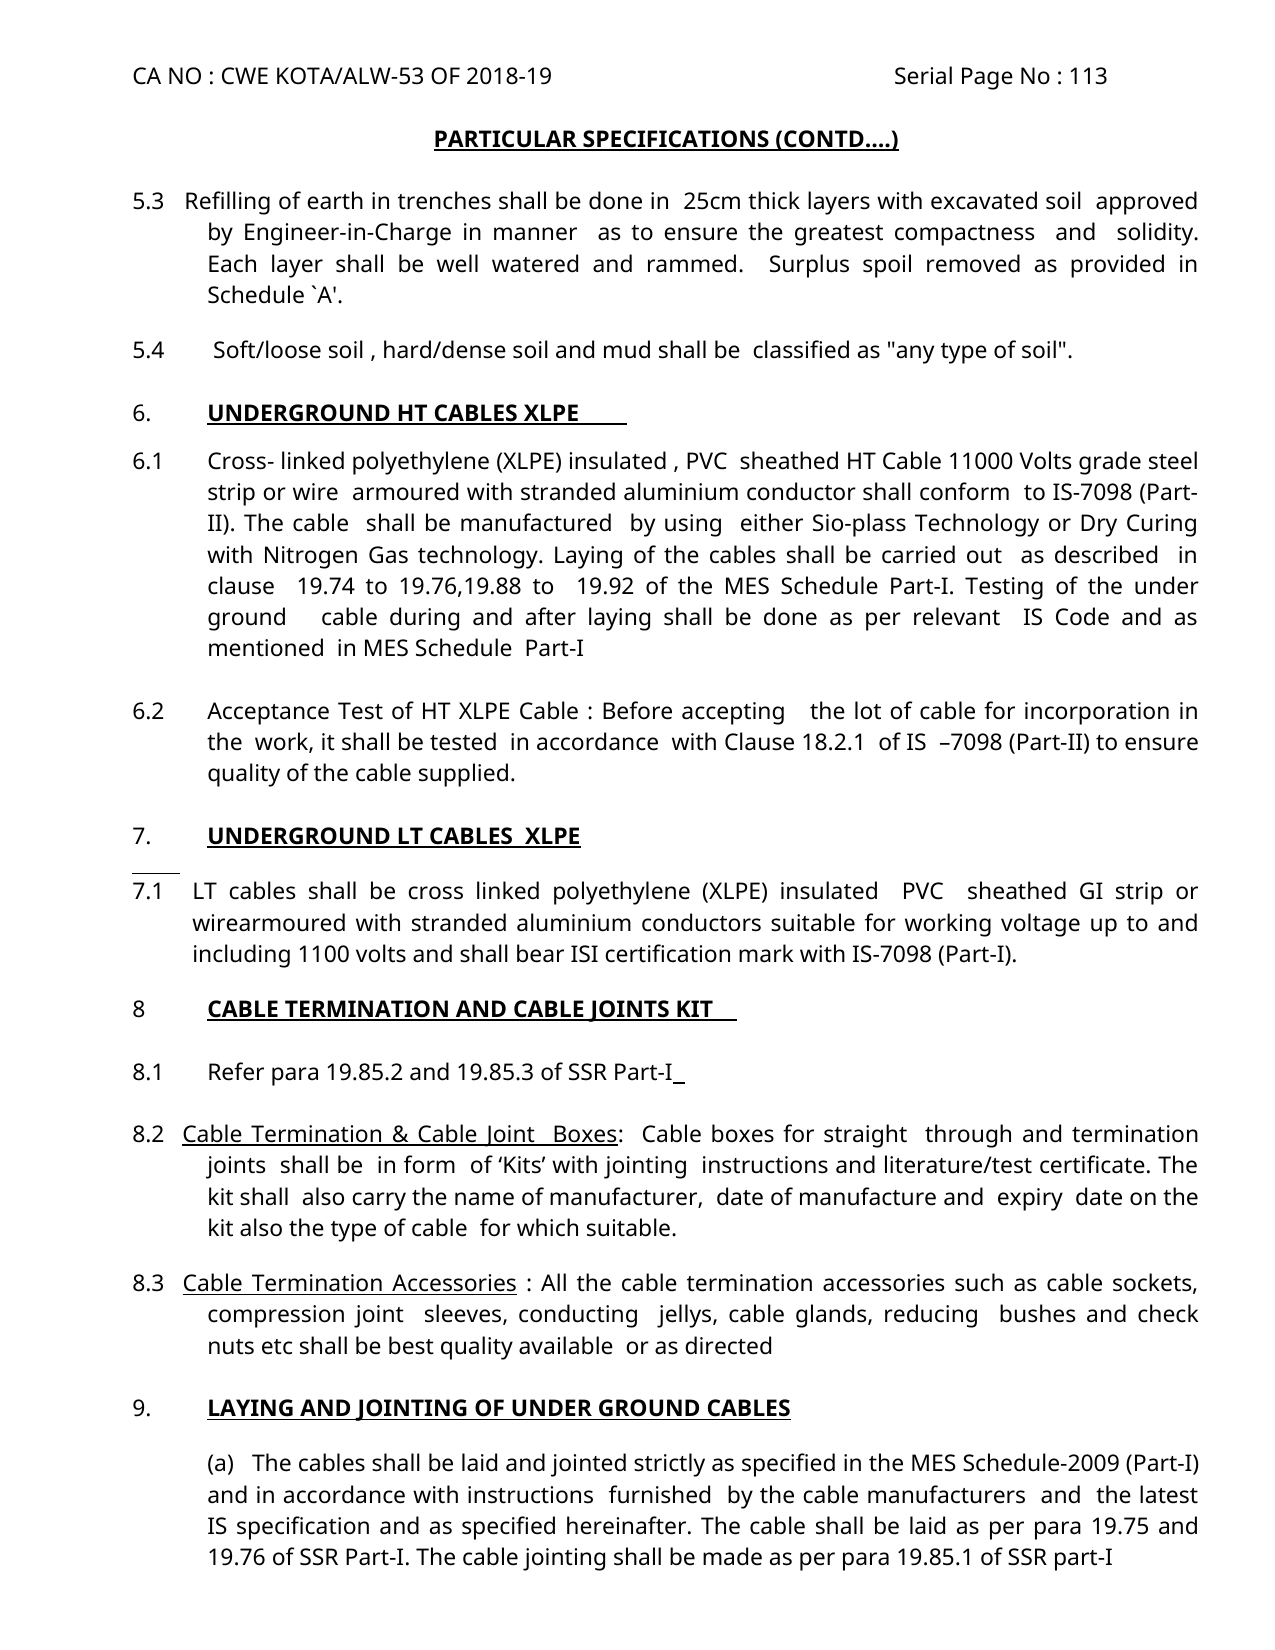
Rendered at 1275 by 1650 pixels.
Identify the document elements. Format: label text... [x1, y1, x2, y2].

text (a) The cables shall be laid and jointed strictly as specified in the MES Schedule-2009 (Part-I) and in accordance with instructions furnished by the cable manufacturers and the latest IS specification and as specified hereinafter. The cable shall be laid as per para 19.75 and 19.76 of SSR Part-I. The cable jointing shall be made as per para 19.85.1 of SSR part-I [207, 1447, 1200, 1572]
text 7.1 LT cables shall be cross linked polyethylene (XLPE) insulated PVC sheathed GI strip or wirearmoured with stranded aluminium conductors suitable for working voltage up to and including 1100 volts and shall bear ISI certification mark with IS-7098 (Part-I). [132, 875, 1200, 969]
text 8.3 Cable Termination Accessories : All the cable termination accessories such as cable sockets, compression joint sleeves, conducting jellys, cable glands, reducing bushes and check nuts etc shall be best quality available or as directed [132, 1267, 1200, 1361]
text 5.3 Refilling of earth in trenches shall be done in 25cm thick layers with excavated soil approved by Engineer-in-Charge in manner as to ensure the greatest compactness and solidity. Each layer shall be well watered and rammed. Surplus spoil removed as provided in Schedule `A'. [132, 185, 1200, 310]
text 9. LAYING AND JOINTING OF UNDER GROUND CABLES [132, 1392, 1200, 1423]
text 7. UNDERGROUND LT CABLES XLPE [132, 820, 1200, 851]
text 5.4 Soft/loose soil , hard/dense soil and mud shall be classified as "any type of soil". [132, 334, 1200, 365]
text 6.1 Cross- linked polyethylene (XLPE) insulated , PVC sheathed HT Cable 11000 Volts grade steel strip or wire armoured with stranded aluminium conductor shall conform to IS-7098 (Part-II). The cable shall be manufactured by using either Sio-plass Technology or Dry Curing with Nitrogen Gas technology. Laying of the cables shall be carried out as described in clause 19.74 to 19.76,19.88 to 19.92 of the MES Schedule Part-I. Testing of the under ground cable during and after laying shall be done as per relevant IS Code and as mentioned in MES Schedule Part-I [132, 445, 1200, 664]
text 6. UNDERGROUND HT CABLES XLPE [132, 397, 1200, 428]
text 8.2 Cable Termination & Cable Joint Boxes: Cable boxes for straight through and termination joints shall be in form of ‘Kits’ with jointing instructions and literature/test certificate. The kit shall also carry the name of manufacturer, date of manufacture and expiry date on the kit also the type of cable for which suitable. [132, 1118, 1200, 1243]
text 8 CABLE TERMINATION AND CABLE JOINTS KIT [132, 993, 1200, 1024]
text 8.1 Refer para 19.85.2 and 19.85.3 of SSR Part-I [132, 1056, 1200, 1087]
text 6.2 Acceptance Test of HT XLPE Cable : Before accepting the lot of cable for incorporation in the work, it shall be tested in accordance with Clause 18.2.1 of IS –7098 (Part-II) to ensure quality of the cable supplied. [132, 695, 1200, 789]
text PARTICULAR SPECIFICATIONS (CONTD….) [132, 122, 1200, 154]
text CA NO : CWE KOTA/ALW-53 OF 2018-19 Serial Page No : 113 [132, 60, 1200, 91]
